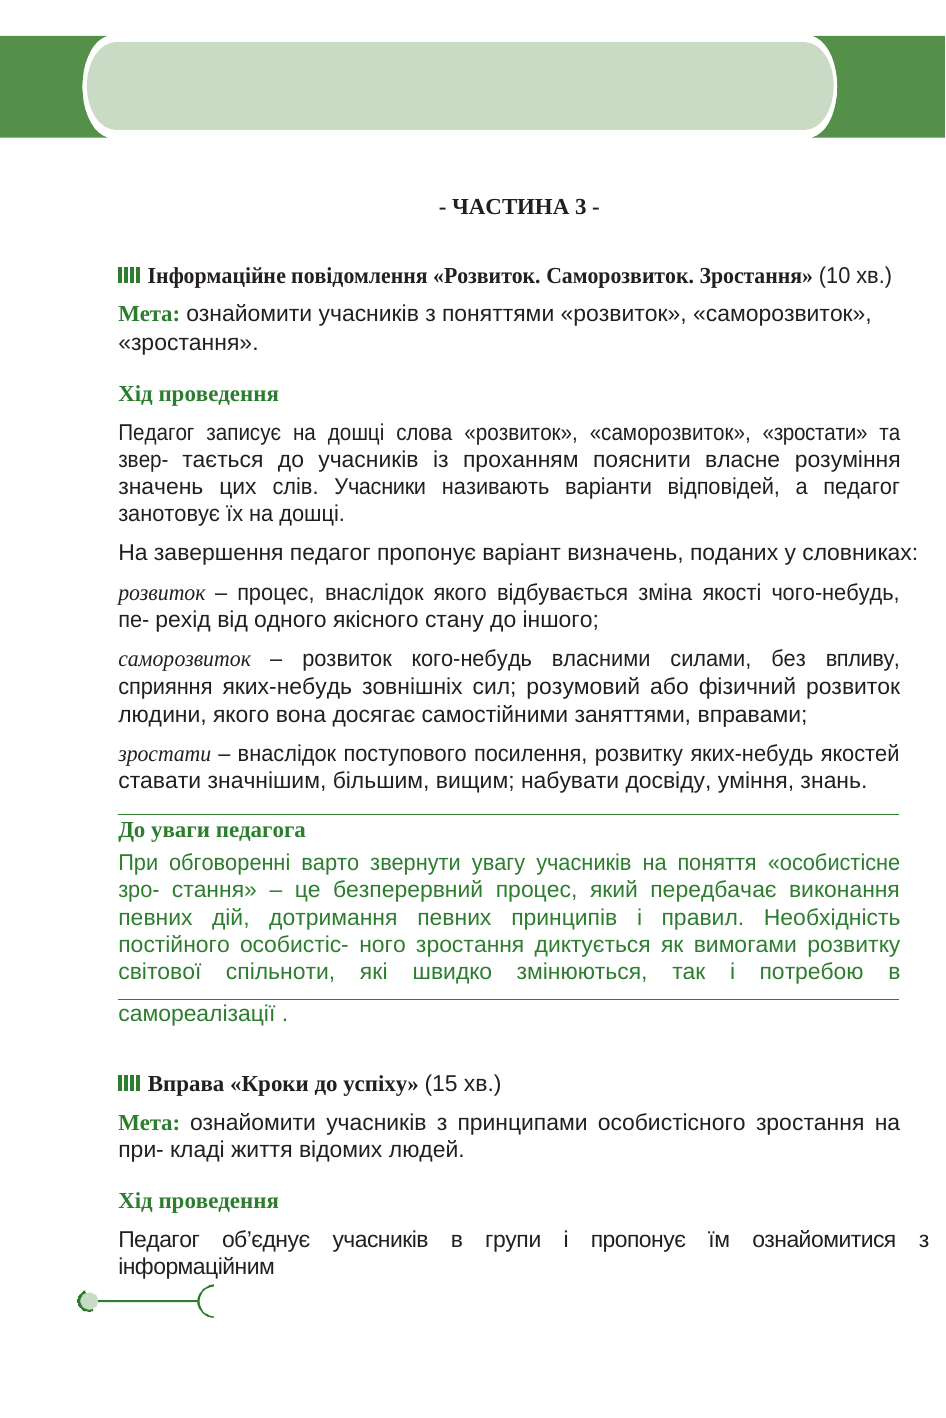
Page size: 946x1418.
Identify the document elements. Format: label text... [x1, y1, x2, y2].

text Педагог об’єднує учасників в групи і пропонує їм ознайомитися з інформаційним [118, 1226, 929, 1279]
text При обговоренні варто звернути увагу учасників на поняття «особистісне зро- стання» – це безперервний процес, який передбачає виконання певних дій, дотримання певних принципів і правил. Необхідність постійного особистіс- ного зростання диктується як вимогами розвитку світової спільноти, які швидко змінюються, так і потребою в самореалізації . [118, 849, 900, 1026]
text На завершення педагог пропонує варіант визначень, поданих у словниках: [118, 539, 929, 566]
text Педагог записує на дошці слова «розвиток», «саморозвиток», «зростати» та звер- тається до учасників із проханням пояснити власне розуміння значень цих слів. Учасники називають варіанти відповідей, а педагог занотовує їх на дошці. [118, 419, 900, 526]
subtitle Хід проведення [118, 1187, 929, 1213]
subtitle До уваги педагога [118, 816, 929, 842]
subtitle Хід проведення [118, 380, 929, 406]
text зростати – внаслідок поступового посилення, розвитку яких-небудь якостей ставати значнішим, більшим, вищим; набувати досвіду, уміння, знань. [118, 740, 900, 794]
text саморозвиток – розвиток кого-небудь власними силами, без впливу, сприяння яких-небудь зовнішніх сил; розумовий або фізичний розвиток людини, якого вона досягає самостійними заняттями, вправами; [118, 645, 900, 727]
text Мета: ознайомити учасників з принципами особистісного зростання на при- кладі життя відомих людей. [118, 1109, 900, 1162]
text «зростання». [118, 328, 929, 355]
text Вправа «Кроки до успіху» (15 хв.) [148, 1070, 929, 1096]
picture [197, 1284, 214, 1318]
subtitle - ЧАСТИНА 3 - [438, 193, 929, 219]
text Інформаційне повідомлення «Розвиток. Саморозвиток. Зростання» (10 хв.) Мета: ознайомити учасників з поняттями «розвиток», «саморозвиток», [118, 249, 929, 327]
text розвиток – процес, внаслідок якого відбувається зміна якості чого-небудь, пе- рехід від одного якісного стану до іншого; [118, 579, 900, 633]
picture [77, 1290, 98, 1312]
